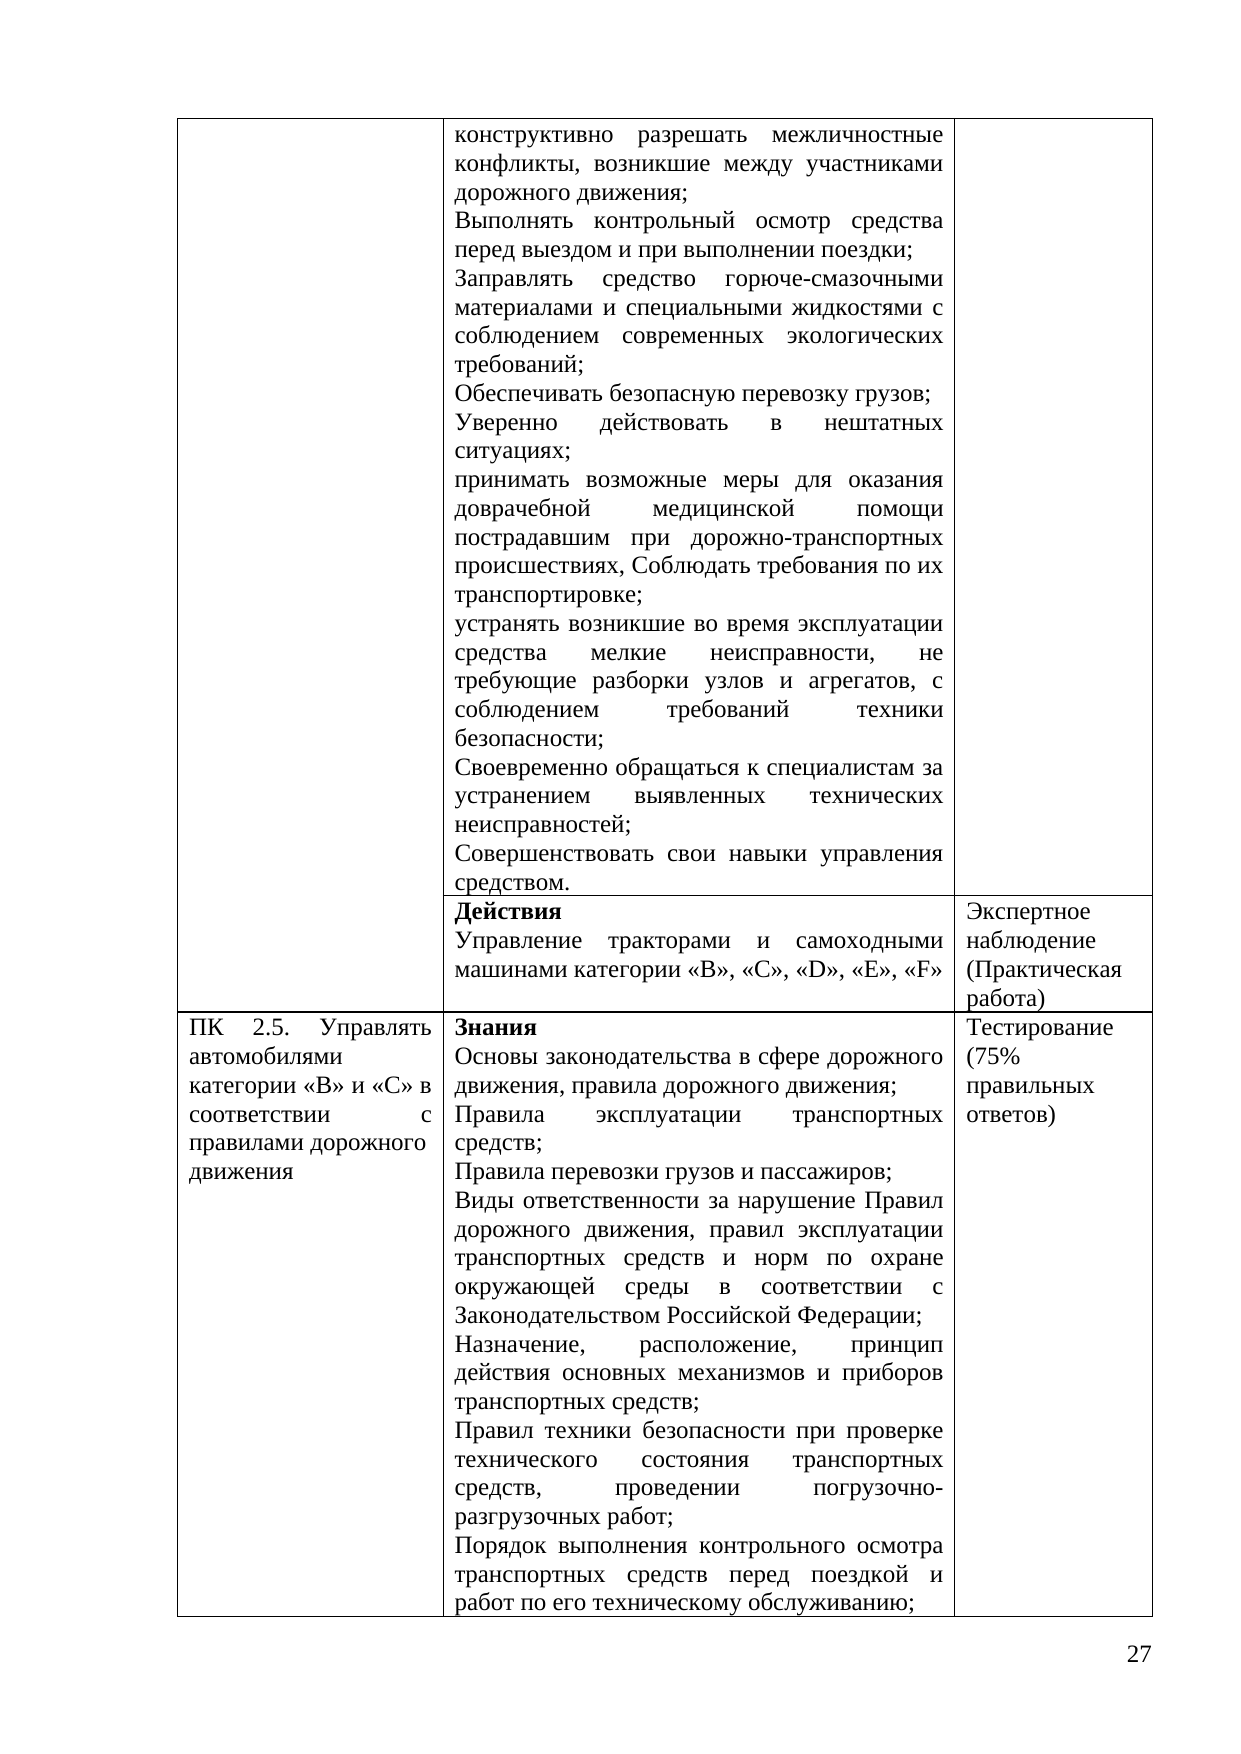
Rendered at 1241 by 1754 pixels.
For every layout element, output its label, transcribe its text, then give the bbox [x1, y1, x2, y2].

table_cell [955, 1013, 1152, 1616]
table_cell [444, 1013, 954, 1616]
table_cell Действия Управление тракторами и самоходными машинами категории «В», «С», «D», «E», «F» [444, 896, 954, 1011]
table_cell Экспертное наблюдение (Практическая работа) [955, 896, 1152, 1011]
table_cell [444, 119, 954, 895]
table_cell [178, 1013, 443, 1616]
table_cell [955, 119, 1152, 895]
